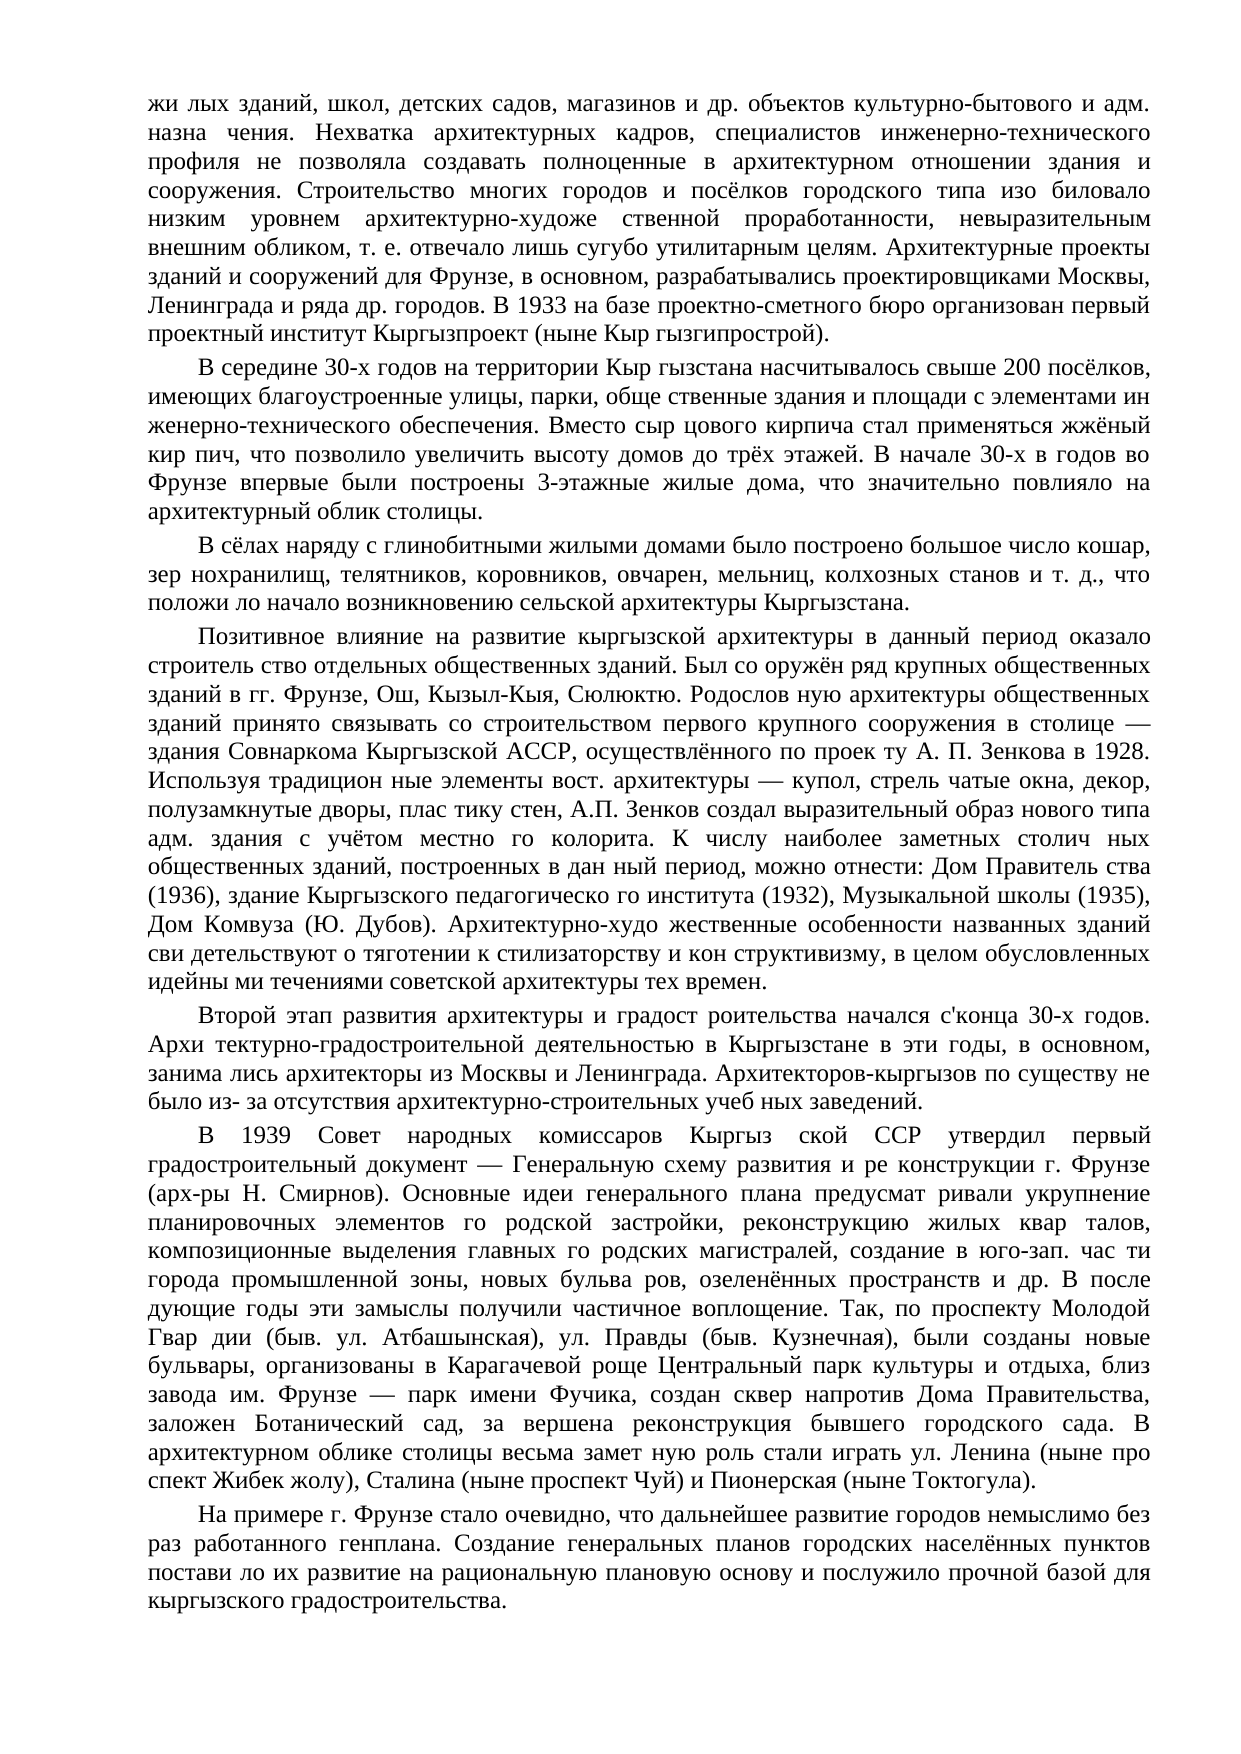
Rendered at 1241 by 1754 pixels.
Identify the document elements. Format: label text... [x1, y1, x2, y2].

text Второй этап развития архитектуры и градост роительства начался с'конца 30-х годов. Архи тектурно-градостроительной деятельностью в Кыргызстане в эти годы, в основном, занима лись архитекторы из Москвы и Ленинграда. Архитекторов-кыргызов по существу не было из- за отсутствия архитектурно-строительных учеб ных заведений. [148, 1000, 1152, 1115]
text Позитивное влияние на развитие кыргызской архитектуры в данный период оказало строитель ство отдельных общественных зданий. Был со оружён ряд крупных общественных зданий в гг. Фрунзе, Ош, Кызыл-Кыя, Сюлюктю. Родослов ную архитектуры общественных зданий принято связывать со строительством первого крупного сооружения в столице — здания Совнаркома Кыргызской АССР, осуществлённого по проек ту А. П. Зенкова в 1928. Используя традицион ные элементы вост. архитектуры — купол, стрель чатые окна, декор, полузамкнутые дворы, плас тику стен, А.П. Зенков создал выразительный образ нового типа адм. здания с учётом местно го колорита. К числу наиболее заметных столич ных общественных зданий, построенных в дан ный период, можно отнести: Дом Правитель ства (1936), здание Кыргызского педагогическо го института (1932), Музыкальной школы (1935), Дом Комвуза (Ю. Дубов). Архитектурно-худо жественные особенности названных зданий сви детельствуют о тяготении к стилизаторству и кон структивизму, в целом обусловленных идейны ми течениями советской архитектуры тех времен. [148, 621, 1152, 995]
text На примере г. Фрунзе стало очевидно, что дальнейшее развитие городов немыслимо без раз работанного генплана. Создание генеральных планов городских населённых пунктов постави ло их развитие на рациональную плановую основу и послужило прочной базой для кыргызского градостроительства. [148, 1499, 1152, 1614]
text В 1939 Совет народных комиссаров Кыргыз ской ССР утвердил первый градостроительный документ — Генеральную схему развития и ре конструкции г. Фрунзе (арх-ры Н. Смирнов). Основные идеи генерального плана предусмат ривали укрупнение планировочных элементов го родской застройки, реконструкцию жилых квар талов, композиционные выделения главных го родских магистралей, создание в юго-зап. час ти города промышленной зоны, новых бульва ров, озеленённых пространств и др. В после дующие годы эти замыслы получили частичное воплощение. Так, по проспекту Молодой Гвар дии (быв. ул. Атбашынская), ул. Правды (быв. Кузнечная), были созданы новые бульвары, организованы в Карагачевой роще Центральный парк культуры и отдыха, близ завода им. Фрунзе — парк имени Фучика, создан сквер напротив Дома Правительства, заложен Ботанический сад, за вершена реконструкция бывшего городского сада. В архитектурном облике столицы весьма замет ную роль стали играть ул. Ленина (ныне про спект Жибек жолу), Сталина (ныне проспект Чуй) и Пионерская (ныне Токтогула). [148, 1120, 1152, 1494]
text В середине 30-х годов на территории Кыр гызстана насчитывалось свыше 200 посёлков, имеющих благоустроенные улицы, парки, обще ственные здания и площади с элементами ин женерно-технического обеспечения. Вместо сыр цового кирпича стал применяться жжёный кир пич, что позволило увеличить высоту домов до трёх этажей. В начале 30-х в годов во Фрунзе впервые были построены 3-этажные жилые дома, что значительно повлияло на архитектурный облик столицы. [148, 352, 1152, 525]
text В сёлах наряду с глинобитными жилыми домами было построено большое число кошар, зер нохранилищ, телятников, коровников, овчарен, мельниц, колхозных станов и т. д., что положи ло начало возникновению сельской архитектуры Кыргызстана. [148, 530, 1152, 616]
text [148, 88, 1152, 347]
